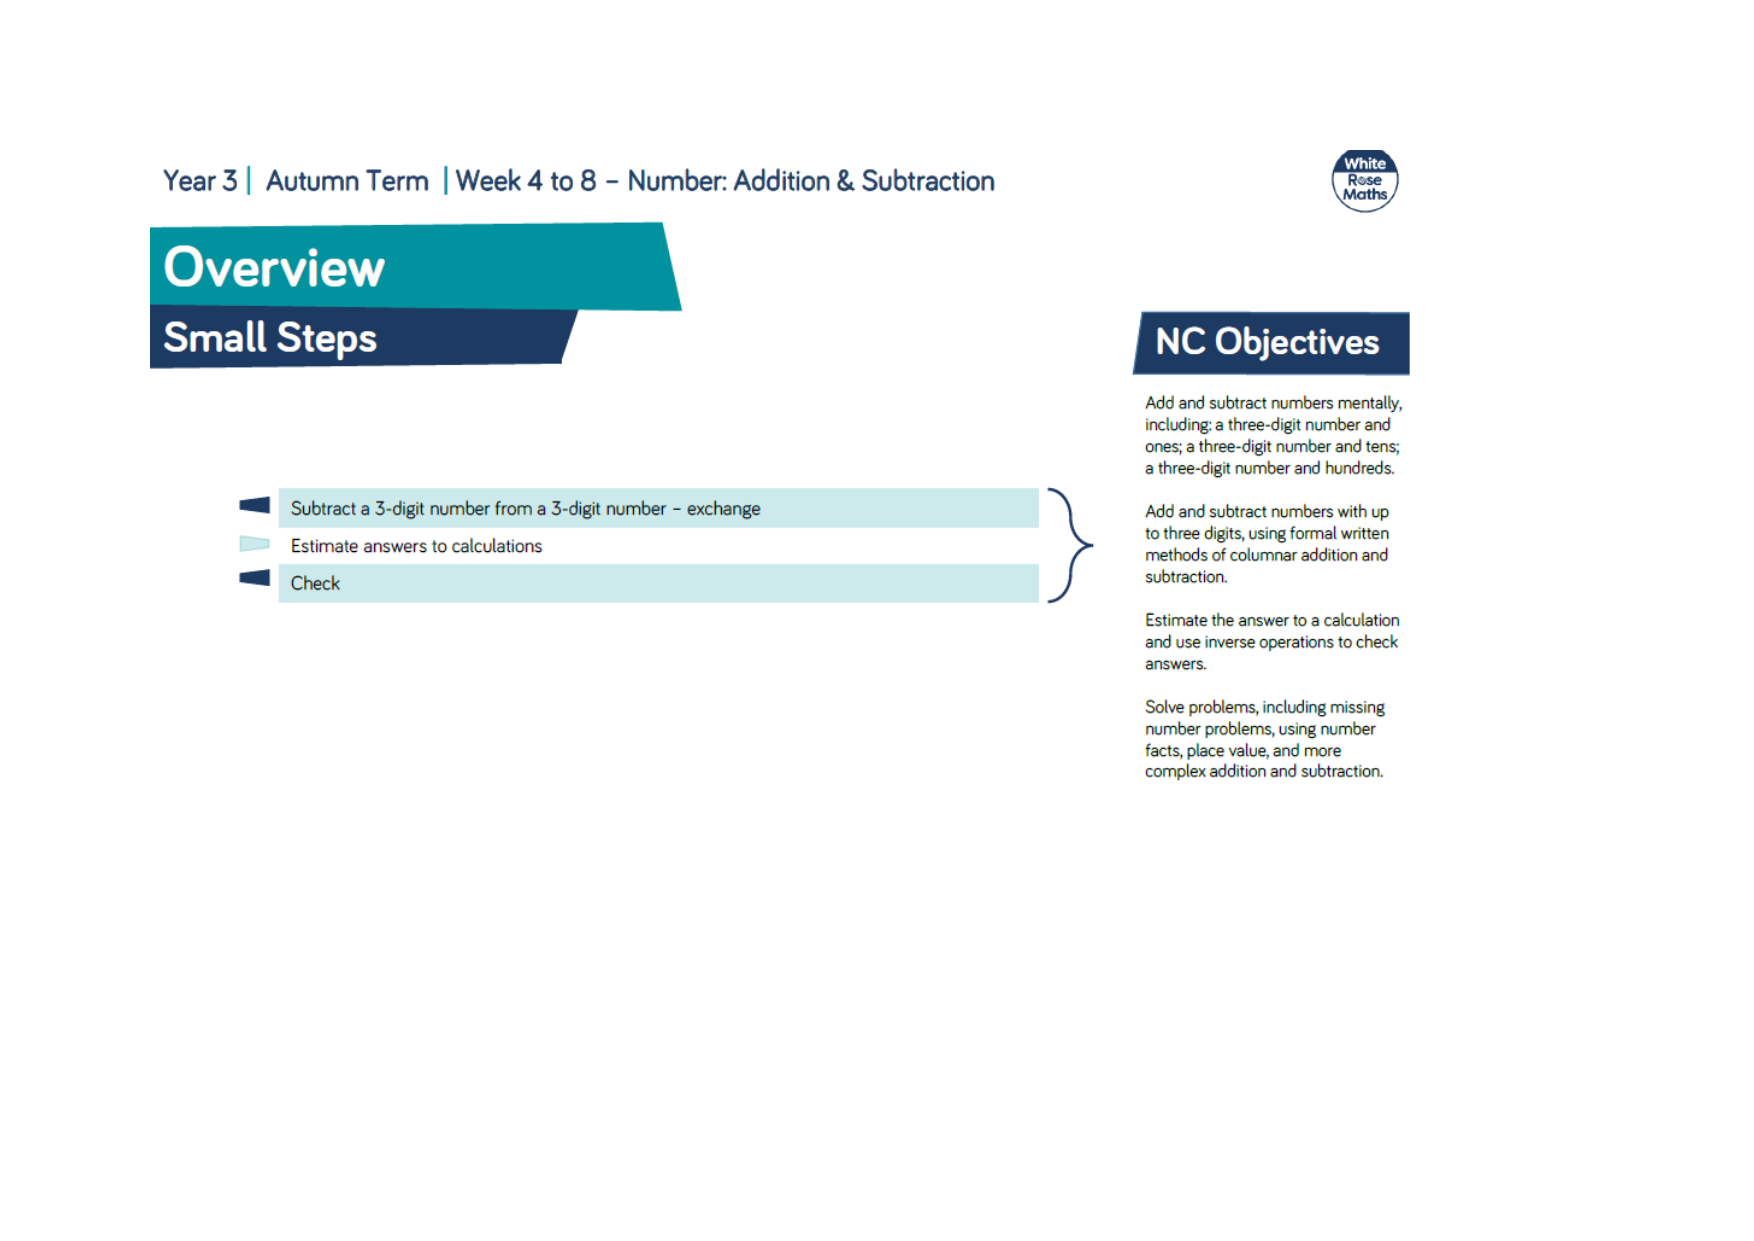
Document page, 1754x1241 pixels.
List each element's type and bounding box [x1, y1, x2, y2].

picture [150, 150, 1410, 819]
